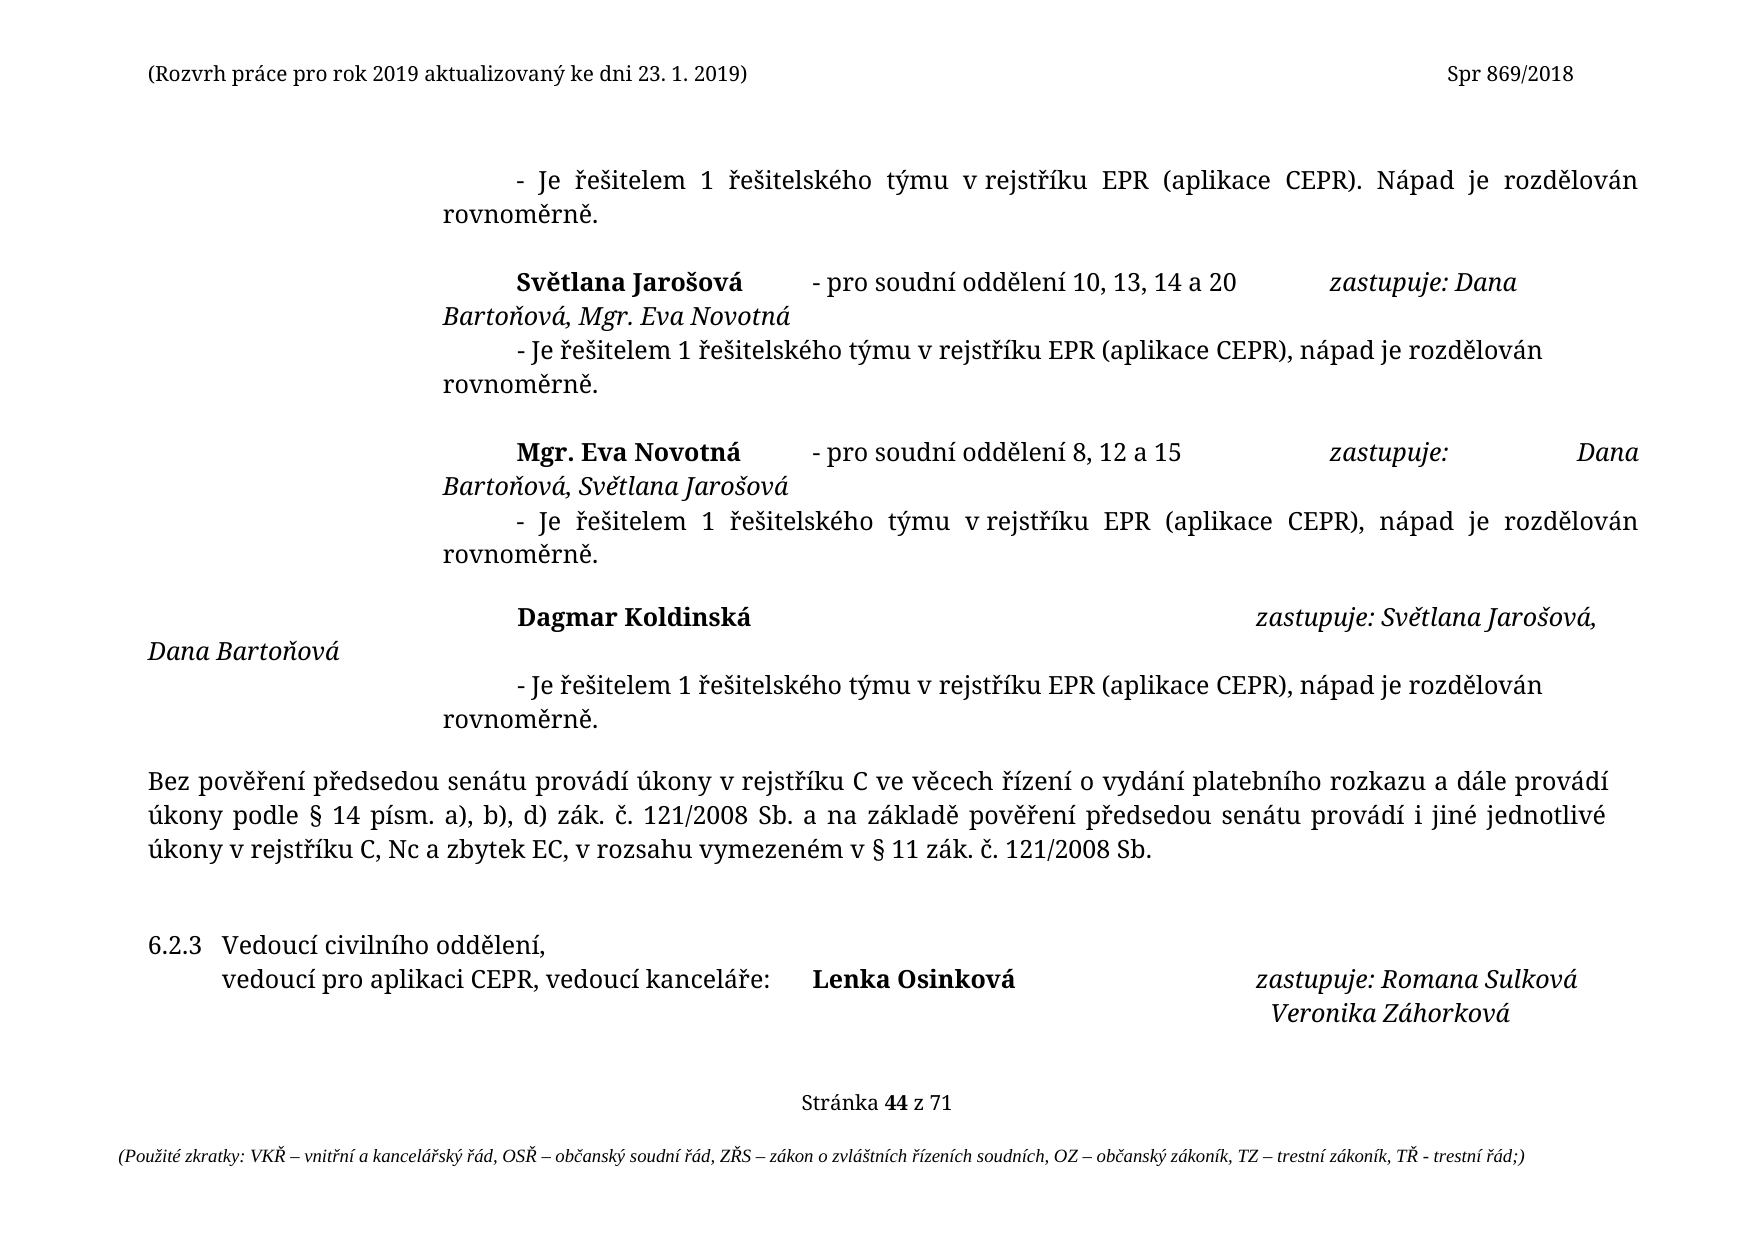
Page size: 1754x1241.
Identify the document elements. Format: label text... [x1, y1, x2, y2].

text - Je řešitelem 1 řešitelského týmu v rejstříku EPR (aplikace CEPR), nápad je rozdělován rovnoměrně. [443, 333, 1624, 401]
text Světlana Jarošová - pro soudní oddělení 10, 13, 14 a 20 zastupuje: Dana Bartoňová, Mgr. Eva Novotná [443, 265, 1624, 333]
text - Je řešitelem 1 řešitelského týmu v rejstříku EPR (aplikace CEPR), nápad je rozdělován rovnoměrně. [443, 503, 1639, 571]
text 6.2.3 Vedoucí civilního oddělení, [148, 928, 1606, 962]
text - Je řešitelem 1 řešitelského týmu v rejstříku EPR (aplikace CEPR). Nápad je rozdělován rovnoměrně. [443, 162, 1639, 231]
text Dagmar Koldinská zastupuje: Světlana Jarošová, Dana Bartoňová [148, 599, 1624, 667]
text vedoucí pro aplikaci CEPR, vedoucí kanceláře: Lenka Osinková zastupuje: Romana Sulková [148, 962, 1609, 996]
text - Je řešitelem 1 řešitelského týmu v rejstříku EPR (aplikace CEPR), nápad je rozdělován rovnoměrně. [443, 667, 1624, 736]
text Mgr. Eva Novotná - pro soudní oddělení 8, 12 a 15 zastupuje: Dana Bartoňová, Světlana Jarošová [443, 435, 1639, 503]
text Veronika Záhorková [148, 996, 1609, 1030]
text Bez pověření předsedou senátu provádí úkony v rejstříku C ve věcech řízení o vydání platebního rozkazu a dále provádí úkony podle § 14 písm. a), b), d) zák. č. 121/2008 Sb. a na základě pověření předsedou senátu provádí i jiné jednotlivé úkony v rejstříku C, Nc a zbytek EC, v rozsahu vymezeném v § 11 zák. č. 121/2008 Sb. [148, 763, 1609, 866]
